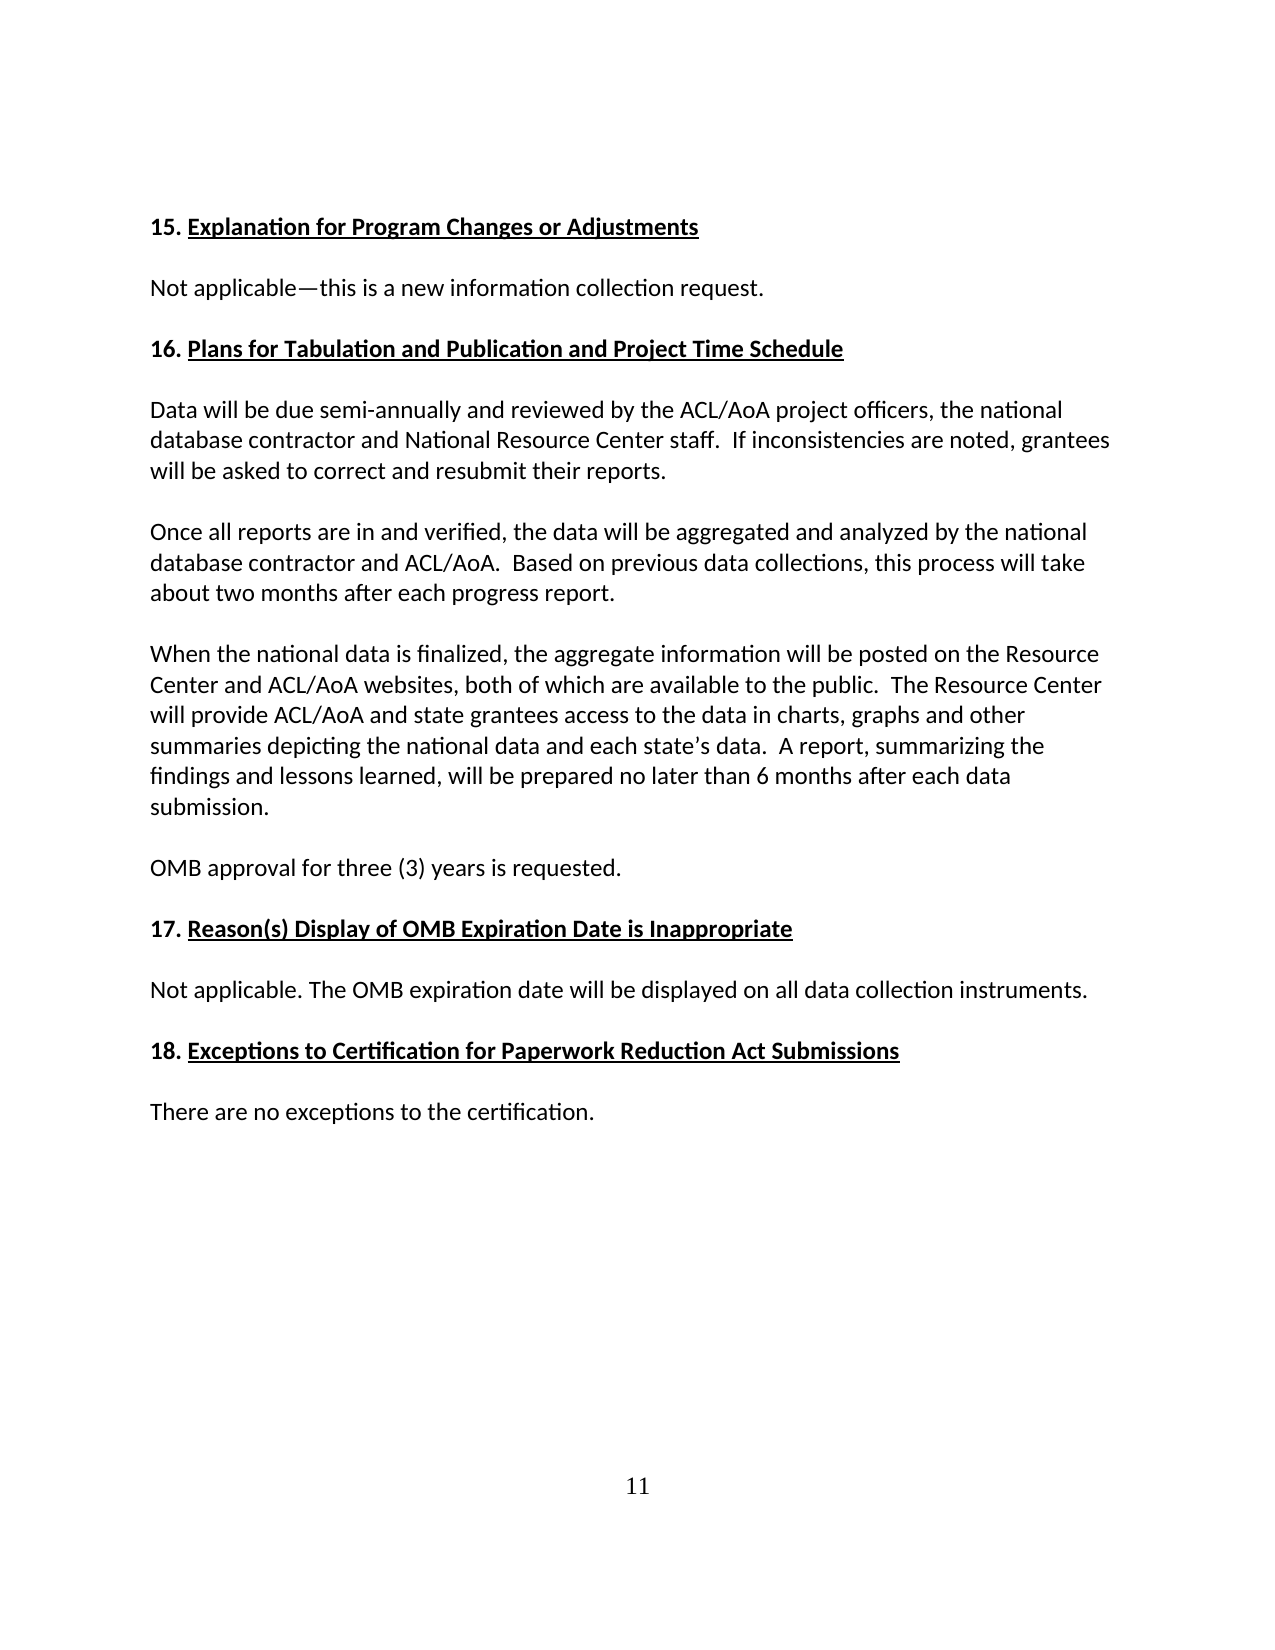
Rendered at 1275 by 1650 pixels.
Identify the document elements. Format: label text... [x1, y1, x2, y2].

text Not applicable. The OMB expiration date will be displayed on all data collection instruments. [150, 974, 1125, 1004]
text Data will be due semi-annually and reviewed by the ACL/AoA project officers, the national database contractor and National Resource Center staff. If inconsistencies are noted, grantees will be asked to correct and resubmit their reports. [150, 394, 1125, 486]
text When the national data is finalized, the aggregate information will be posted on the Resource Center and ACL/AoA websites, both of which are available to the public. The Resource Center will provide ACL/AoA and state grantees access to the data in charts, graphs and other summaries depicting the national data and each state’s data. A report, summarizing the findings and lessons learned, will be prepared no later than 6 months after each data submission. [150, 638, 1125, 821]
list Exceptions to Certification for Paperwork Reduction Act Submissions [150, 1035, 1125, 1066]
text Not applicable—this is a new information collection request. [150, 272, 1125, 303]
list Reason(s) Display of OMB Expiration Date is Inappropriate [150, 913, 1125, 943]
text Once all reports are in and verified, the data will be aggregated and analyzed by the national database contractor and ACL/AoA. Based on previous data collections, this process will take about two months after each progress report. [150, 516, 1125, 608]
text There are no exceptions to the certification. [150, 1096, 1125, 1127]
text OMB approval for three (3) years is requested. [150, 852, 1125, 882]
list Explanation for Program Changes or Adjustments [150, 211, 1125, 242]
list Plans for Tabulation and Publication and Project Time Schedule [150, 333, 1125, 364]
